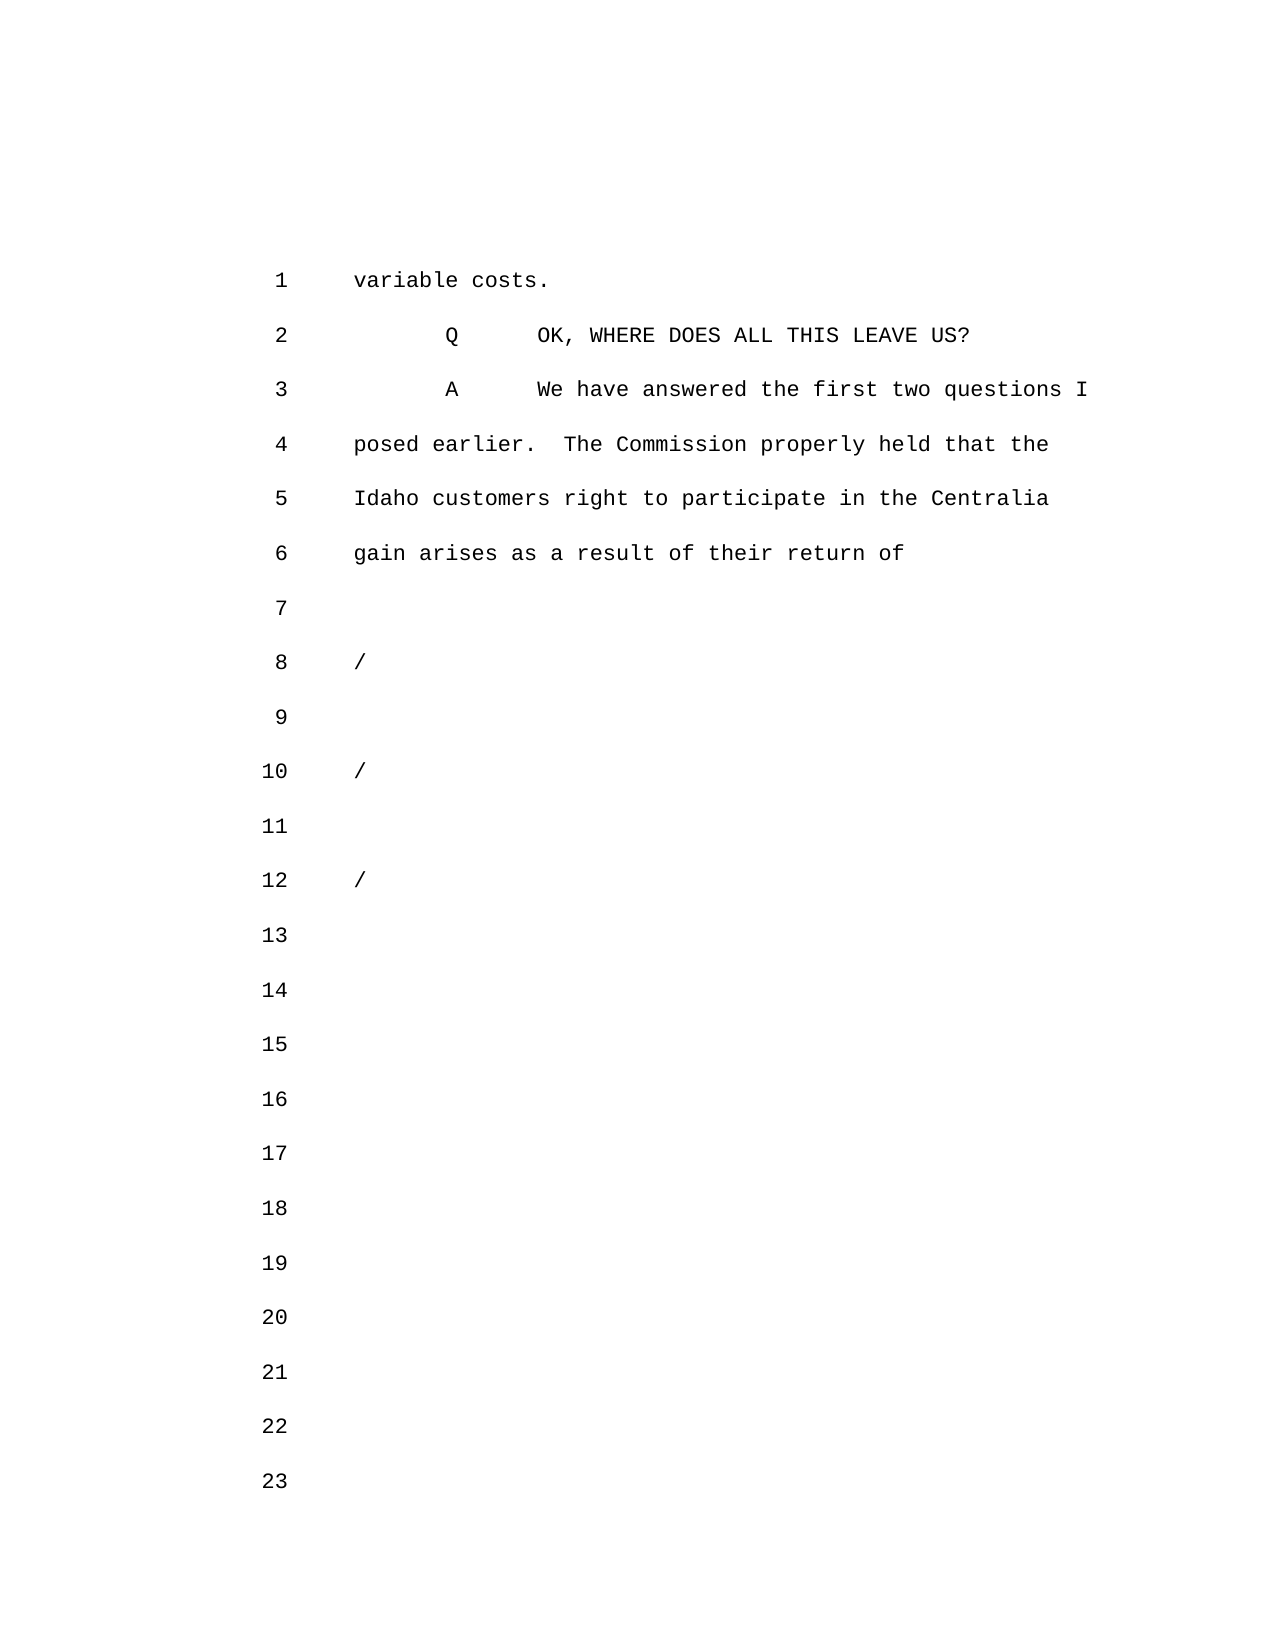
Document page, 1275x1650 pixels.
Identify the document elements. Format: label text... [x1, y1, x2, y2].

text 10 / [156, 760, 1118, 785]
text 15 [156, 1033, 1118, 1058]
text 5 Idaho customers right to participate in the Centralia [156, 487, 1118, 512]
text 4 posed earlier. The Commission properly held that the [156, 433, 1118, 458]
text 17 [156, 1142, 1118, 1167]
text 14 [156, 979, 1118, 1003]
text 2 Q OK, WHERE DOES ALL THIS LEAVE US? [156, 324, 1118, 348]
text 7 [156, 597, 1118, 621]
text 1 variable costs. [156, 269, 1118, 294]
text 22 [156, 1415, 1118, 1440]
text 9 [156, 706, 1118, 731]
text 16 [156, 1088, 1118, 1113]
text 18 [156, 1197, 1118, 1222]
text 12 / [156, 869, 1118, 894]
text 20 [156, 1306, 1118, 1331]
text 6 gain arises as a result of their return of [156, 542, 1118, 567]
text 19 [156, 1252, 1118, 1276]
text 11 [156, 815, 1118, 840]
text 23 [156, 1470, 1118, 1495]
text 8 / [156, 651, 1118, 676]
text 21 [156, 1361, 1118, 1386]
text 13 [156, 924, 1118, 949]
text 3 A We have answered the first two questions I [156, 378, 1118, 403]
